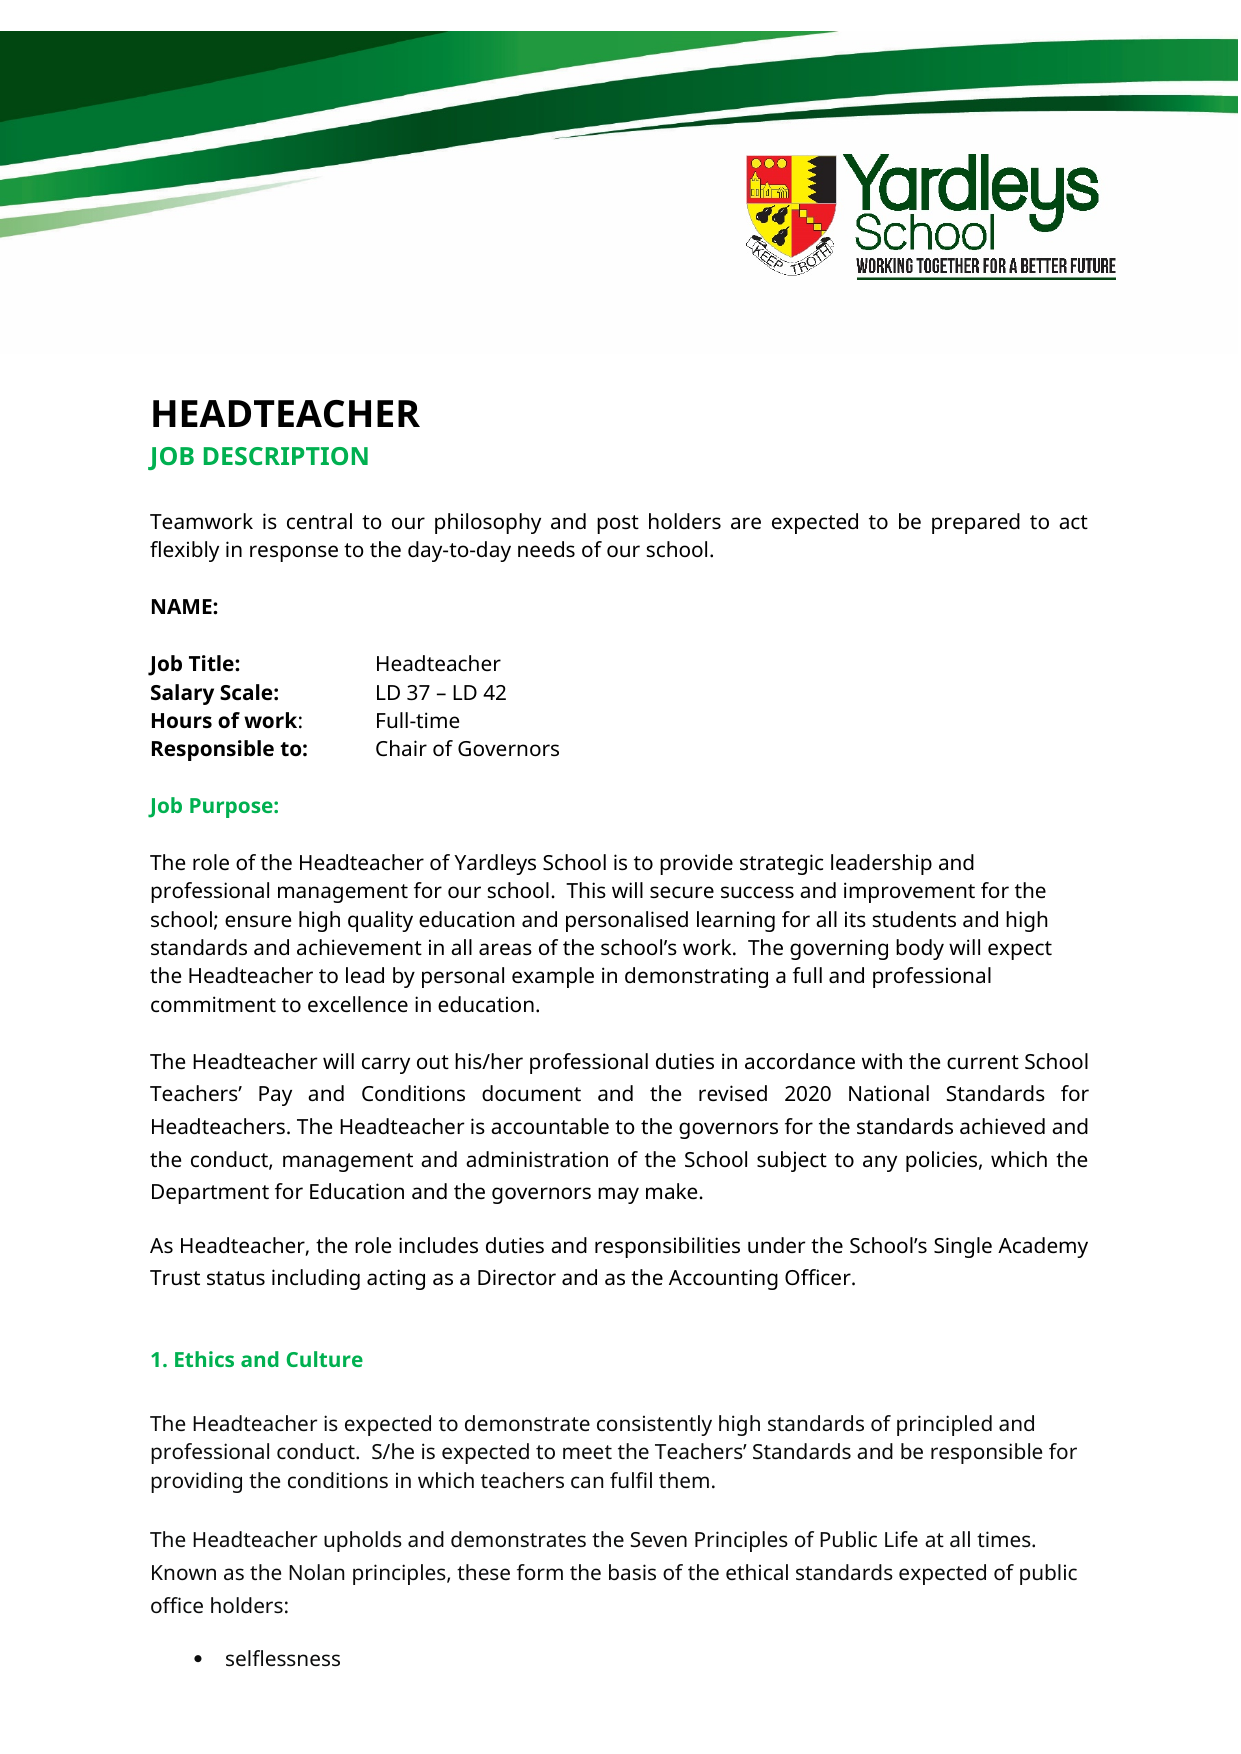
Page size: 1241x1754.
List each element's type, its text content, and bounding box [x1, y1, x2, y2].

text HEADTEACHER [150, 388, 1090, 439]
text Hours of work: Full-time [150, 706, 1090, 734]
list selflessness [181, 1644, 1090, 1673]
text The Headteacher is expected to demonstrate consistently high standards of principled and professional conduct. S/he is expected to meet the Teachers’ Standards and be responsible for providing the conditions in which teachers can fulfil them. [150, 1409, 1090, 1494]
text Salary Scale: LD 37 – LD 42 [150, 678, 1090, 706]
text The Headteacher will carry out his/her professional duties in accordance with the current School Teachers’ Pay and Conditions document and the revised 2020 National Standards for Headteachers. The Headteacher is accountable to the governors for the standards achieved and the conduct, management and administration of the School subject to any policies, which the Department for Education and the governors may make. [150, 1047, 1090, 1206]
text Job Title: Headteacher [150, 649, 1090, 678]
text The Headteacher upholds and demonstrates the Seven Principles of Public Life at all times. Known as the Nolan principles, these form the basis of the ethical standards expected of public office holders: [150, 1526, 1090, 1619]
text NAME: [150, 592, 1090, 621]
text 1. Ethics and Culture [150, 1345, 1090, 1374]
text Teamwork is central to our philosophy and post holders are expected to be prepared to act flexibly in response to the day-to-day needs of our school. [150, 507, 1090, 564]
text The role of the Headteacher of Yardleys School is to provide strategic leadership and professional management for our school. This will secure success and improvement for the school; ensure high quality education and personalised learning for all its students and high standards and achievement in all areas of the school’s work. The governing body will expect the Headteacher to lead by personal example in demonstrating a full and professional commitment to excellence in education. [150, 848, 1090, 1018]
text Job Purpose: [150, 791, 1090, 848]
picture [0, 31, 1238, 354]
text JOB DESCRIPTION [150, 439, 1090, 473]
text As Headteacher, the role includes duties and responsibilities under the School’s Single Academy Trust status including acting as a Director and as the Accounting Officer. [150, 1231, 1090, 1292]
text Responsible to: Chair of Governors [150, 734, 1090, 763]
